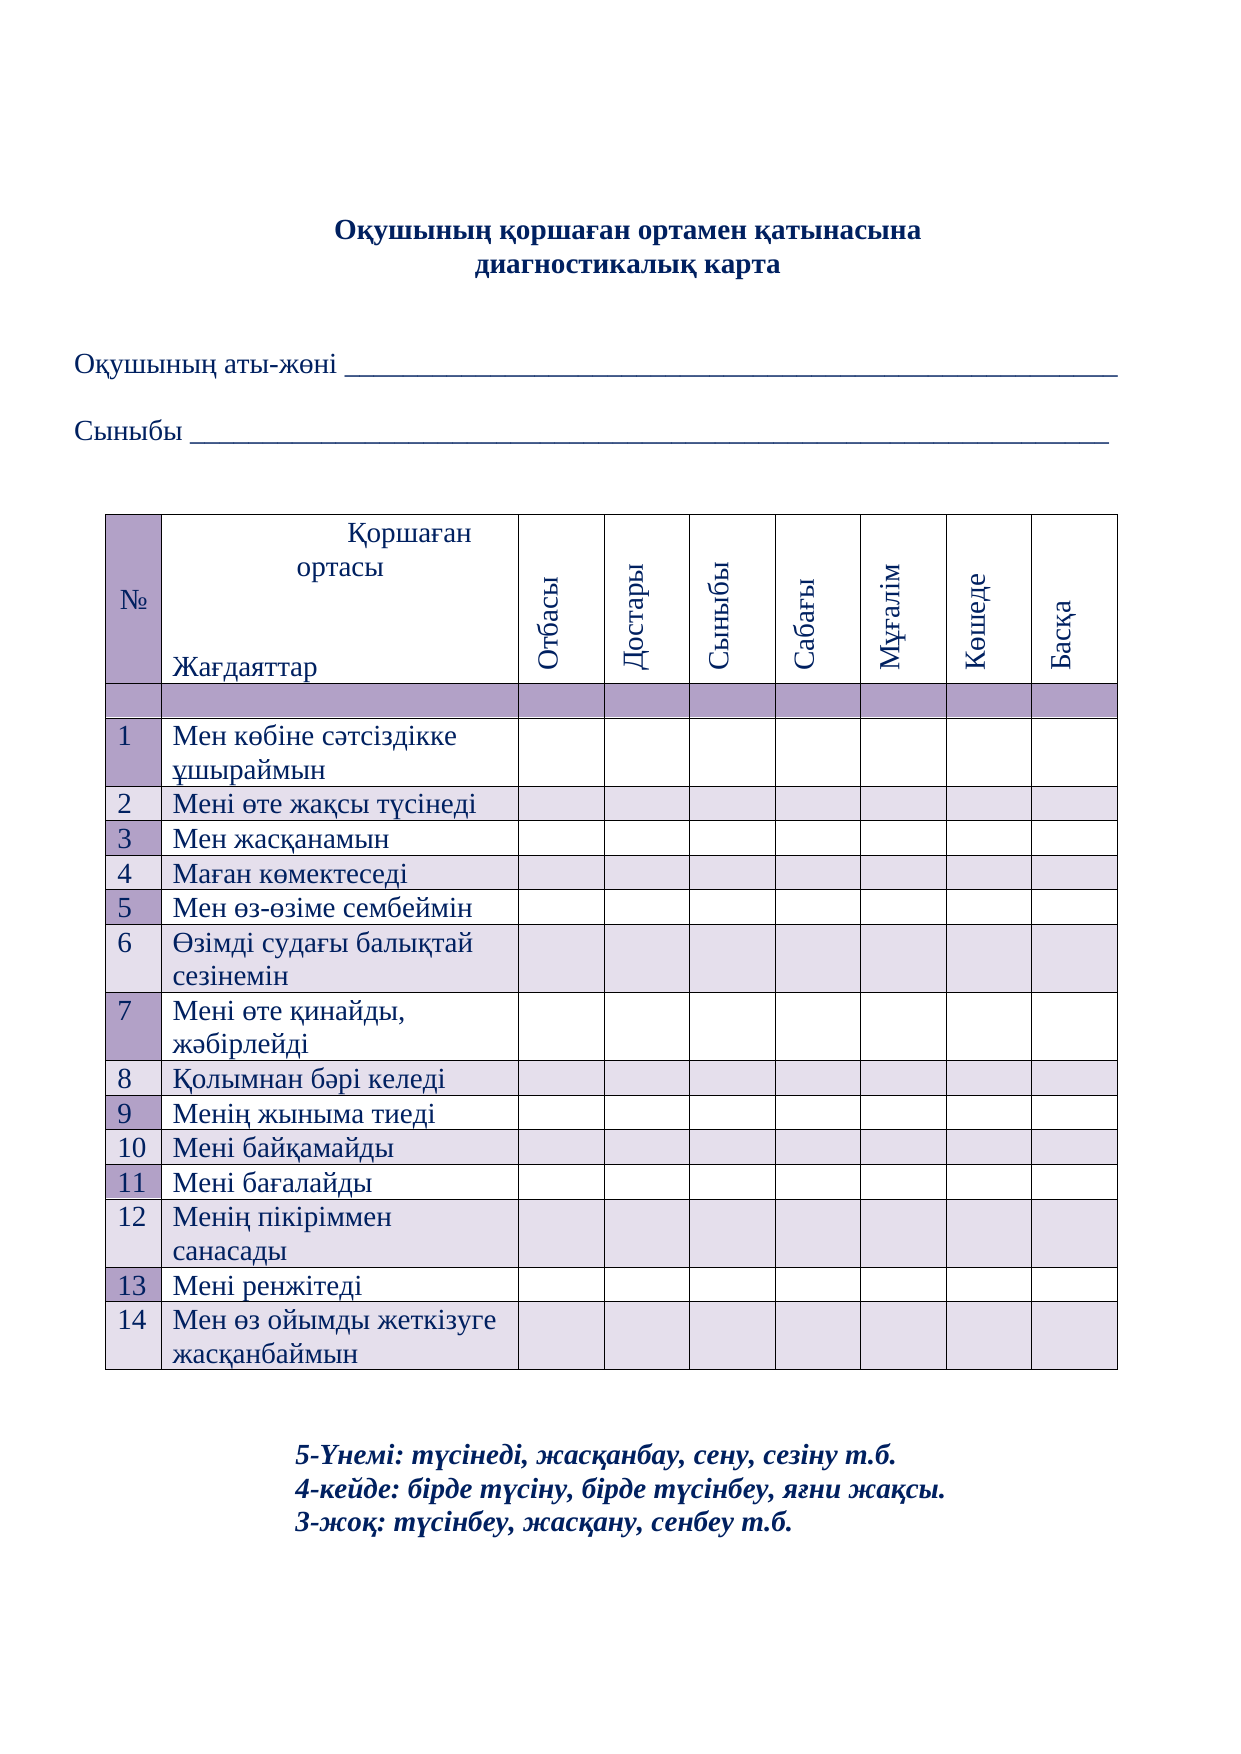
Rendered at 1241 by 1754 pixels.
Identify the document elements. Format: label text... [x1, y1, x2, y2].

table_cell Өзімді судағы балықтай сезінемін [162, 925, 518, 992]
table_cell [947, 856, 1031, 889]
table_cell [519, 1165, 604, 1198]
table_cell [861, 993, 946, 1060]
table_cell [690, 890, 775, 924]
table_header Отбасы [519, 515, 604, 683]
table_cell [947, 1302, 1031, 1369]
table_cell Мені өте жақсы түсінеді [162, 787, 518, 820]
table_cell Мені өте қинайды, жәбірлейді [162, 993, 518, 1060]
table_cell [947, 1061, 1031, 1095]
table_cell [776, 821, 860, 855]
table_cell Мен өз ойымды жеткізуге жасқанбаймын [162, 1302, 518, 1369]
table_cell [1032, 993, 1117, 1060]
text диагностикалық карта [74, 246, 1181, 279]
table_cell [690, 1200, 775, 1267]
table_cell Мені байқамайды [162, 1130, 518, 1164]
table_cell 6 [106, 925, 161, 992]
table_cell [1032, 1302, 1117, 1369]
text 4-кейде: бірде түсіну, бірде түсінбеу, яғни жақсы. [295, 1471, 1181, 1504]
text 5-Үнемі: түсінеді, жасқанбау, сену, сезіну т.б. [295, 1437, 1181, 1471]
table_cell [605, 925, 689, 992]
table_cell [519, 787, 604, 820]
table_cell [776, 856, 860, 889]
table_cell Мен жасқанамын [162, 821, 518, 855]
table_cell [947, 787, 1031, 820]
table_cell 2 [106, 787, 161, 820]
table_cell [1032, 1200, 1117, 1267]
table_cell [605, 1096, 689, 1129]
table_cell [861, 1268, 946, 1301]
table_cell [519, 1130, 604, 1164]
table_cell [776, 1165, 860, 1198]
table_cell [776, 1268, 860, 1301]
table_header Қоршаған ортасы Жағдаяттар [162, 515, 518, 683]
table_cell [605, 1200, 689, 1267]
table_cell [947, 1130, 1031, 1164]
table_cell 4 [106, 856, 161, 889]
table_cell [947, 1165, 1031, 1198]
table_cell [776, 1096, 860, 1129]
table_cell [605, 1061, 689, 1095]
table_cell [861, 1302, 946, 1369]
table_cell [947, 1096, 1031, 1129]
table_cell Менің пікіріммен санасады [162, 1200, 518, 1267]
table_header Сабағы [776, 515, 860, 683]
table_cell [1032, 1130, 1117, 1164]
table_cell [776, 890, 860, 924]
table_header Көшеде [947, 515, 1031, 683]
table_cell [861, 787, 946, 820]
table_cell [690, 1061, 775, 1095]
table_cell [690, 1165, 775, 1198]
table_cell [690, 1130, 775, 1164]
table_cell 10 [106, 1130, 161, 1164]
table_cell [519, 1096, 604, 1129]
table_cell [690, 856, 775, 889]
text Оқушының қоршаған ортамен қатынасына [74, 212, 1181, 246]
table_cell Мен өз-өзіме сембеймін [162, 890, 518, 924]
table_cell 14 [106, 1302, 161, 1369]
table_cell [605, 1130, 689, 1164]
table_cell [1032, 1268, 1117, 1301]
table_cell [519, 1061, 604, 1095]
table_cell [776, 787, 860, 820]
table_cell [605, 684, 689, 717]
table_header Достары [605, 515, 689, 683]
table_cell [861, 1096, 946, 1129]
table_cell [861, 1061, 946, 1095]
table_header № [106, 515, 161, 683]
table_cell [605, 821, 689, 855]
table_cell [690, 787, 775, 820]
table_cell 5 [106, 890, 161, 924]
table_cell [690, 925, 775, 992]
table_cell [519, 719, 604, 786]
text 3-жоқ: түсінбеу, жасқану, сенбеу т.б. [295, 1504, 1181, 1538]
table_cell [776, 1061, 860, 1095]
table_cell [690, 993, 775, 1060]
text Оқушының аты-жөні _____________________________________________________ [74, 346, 1181, 380]
table_cell [605, 856, 689, 889]
table_cell [605, 1302, 689, 1369]
table_cell [861, 925, 946, 992]
table_cell [690, 719, 775, 786]
table_cell [519, 856, 604, 889]
table_cell 3 [106, 821, 161, 855]
table_cell [776, 1200, 860, 1267]
table_cell [1032, 1061, 1117, 1095]
table_cell [861, 821, 946, 855]
table_cell [1032, 1096, 1117, 1129]
table_cell [947, 925, 1031, 992]
table_cell [519, 993, 604, 1060]
table_cell [605, 1165, 689, 1198]
table_cell [776, 684, 860, 717]
table_cell Менің жыныма тиеді [162, 1096, 518, 1129]
table_cell 1 [106, 719, 161, 786]
table_cell [605, 1268, 689, 1301]
table_cell [162, 684, 518, 717]
table_cell [690, 821, 775, 855]
table_cell [861, 1165, 946, 1198]
table_cell [861, 684, 946, 717]
table_cell [519, 1268, 604, 1301]
table_cell [690, 1096, 775, 1129]
table_cell [519, 1302, 604, 1369]
table_cell 13 [106, 1268, 161, 1301]
table_cell [1032, 890, 1117, 924]
table_cell [605, 787, 689, 820]
table_cell [776, 719, 860, 786]
table_cell [519, 1200, 604, 1267]
table_cell [1032, 719, 1117, 786]
table_cell Маған көмектеседі [162, 856, 518, 889]
table_cell [947, 719, 1031, 786]
text Сыныбы _______________________________________________________________ [74, 413, 1181, 447]
table_cell [519, 821, 604, 855]
table_cell [1032, 1165, 1117, 1198]
table_cell [519, 890, 604, 924]
table_cell [1032, 787, 1117, 820]
table_cell [690, 684, 775, 717]
table_cell Қолымнан бәрі келеді [162, 1061, 518, 1095]
table_cell Мен көбіне сәтсіздікке ұшыраймын [162, 719, 518, 786]
table_cell [690, 1302, 775, 1369]
table_header Мұғалім [861, 515, 946, 683]
table_cell [947, 821, 1031, 855]
table_cell 11 [106, 1165, 161, 1198]
table_cell 7 [106, 993, 161, 1060]
table_cell 9 [106, 1096, 161, 1129]
table_cell [947, 1268, 1031, 1301]
table_cell Мені ренжітеді [162, 1268, 518, 1301]
table_cell [776, 1302, 860, 1369]
table_cell [106, 684, 161, 717]
table_header Сыныбы [690, 515, 775, 683]
table_cell 12 [106, 1200, 161, 1267]
table_cell [861, 1130, 946, 1164]
table_cell [947, 684, 1031, 717]
table_cell [519, 684, 604, 717]
table_cell [861, 719, 946, 786]
table_cell [605, 890, 689, 924]
table_cell [947, 1200, 1031, 1267]
table_cell [776, 993, 860, 1060]
table_cell Мені бағалайды [162, 1165, 518, 1198]
table_cell [861, 890, 946, 924]
table_cell [690, 1268, 775, 1301]
table_cell [1032, 821, 1117, 855]
table_header Басқа [1032, 515, 1117, 683]
table_cell [1032, 684, 1117, 717]
table_cell [947, 890, 1031, 924]
table_cell [605, 993, 689, 1060]
table_cell [605, 719, 689, 786]
table_cell [947, 993, 1031, 1060]
table_cell [1032, 925, 1117, 992]
table_cell [519, 925, 604, 992]
table_cell [1032, 856, 1117, 889]
table_cell [861, 856, 946, 889]
table_cell [776, 1130, 860, 1164]
table_cell [776, 925, 860, 992]
table_cell [861, 1200, 946, 1267]
table_cell 8 [106, 1061, 161, 1095]
